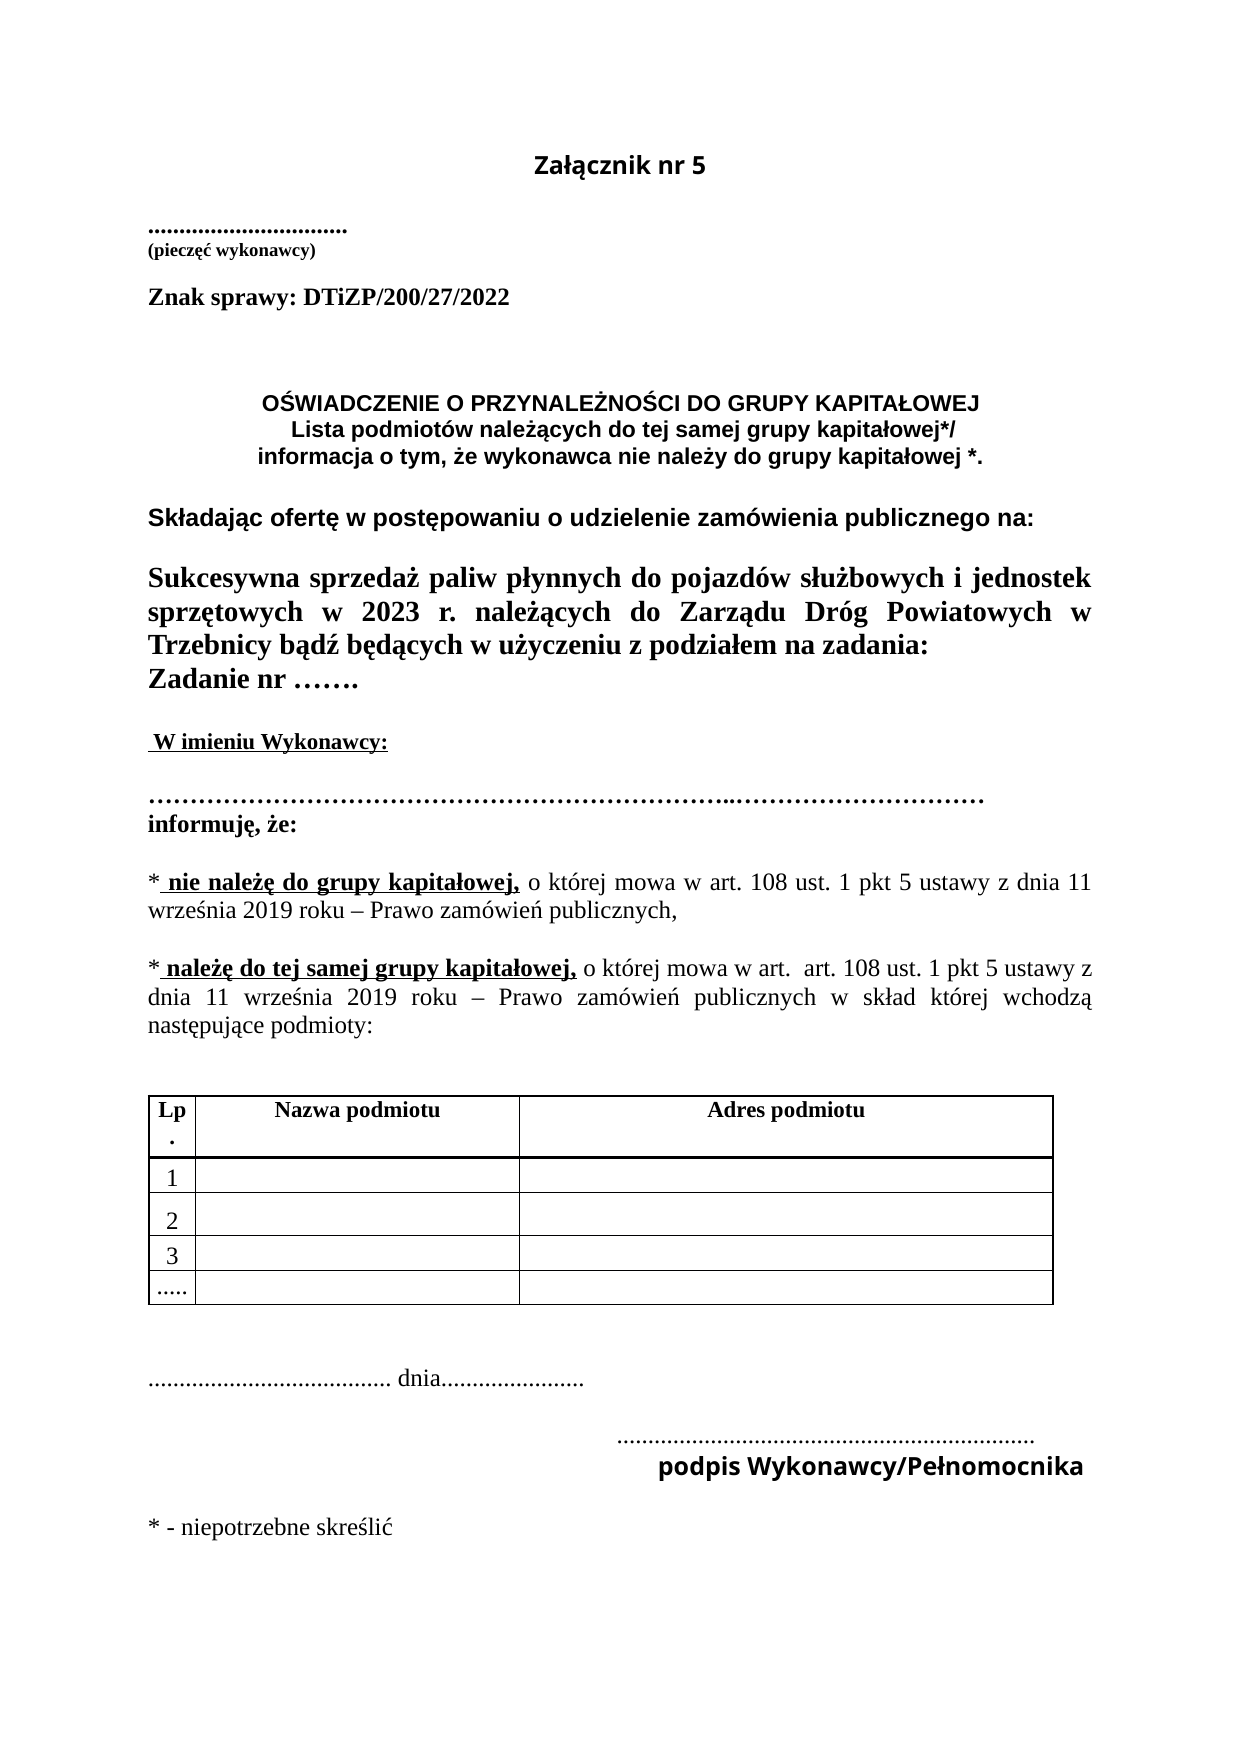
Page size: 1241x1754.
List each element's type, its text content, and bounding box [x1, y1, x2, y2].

table_header Nazwa podmiotu [196, 1097, 519, 1156]
table_cell [196, 1271, 519, 1304]
text W imieniu Wykonawcy: [148, 728, 1093, 754]
table_cell 2 [150, 1193, 195, 1235]
table_cell 1 [150, 1159, 195, 1192]
text Znak sprawy: DTiZP/200/27/2022 [148, 282, 1093, 311]
text ................................ [148, 210, 1093, 239]
table_header Lp. [150, 1097, 195, 1156]
text Sukcesywna sprzedaż paliw płynnych do pojazdów służbowych i jednostek sprzętowych w 2023 r. należących do Zarządu Dróg Powiatowych w Trzebnicy bądź będących w użyczeniu z podziałem na zadania: [148, 560, 1093, 661]
table_cell ..... [150, 1271, 195, 1304]
text podpis Wykonawcy/Pełnomocnika [148, 1449, 1093, 1483]
table_cell [520, 1159, 1052, 1192]
text Zadanie nr ……. [148, 661, 1093, 694]
text informuję, że: [148, 809, 1093, 838]
table_cell [196, 1236, 519, 1270]
text ....................................... dnia....................... [148, 1363, 1093, 1392]
text Załącznik nr 5 [148, 148, 1093, 182]
table_cell [520, 1271, 1052, 1304]
text * należę do tej samej grupy kapitałowej, o której mowa w art. art. 108 ust. 1 pkt 5 ustawy z dnia 11 września 2019 roku – Prawo zamówień publicznych w skład której wchodzą następujące podmioty: [148, 953, 1093, 1039]
table_cell [520, 1193, 1052, 1235]
text Składając ofertę w postępowaniu o udzielenie zamówienia publicznego na: [148, 503, 1093, 531]
text * - niepotrzebne skreślić [148, 1512, 1093, 1541]
text * nie należę do grupy kapitałowej, o której mowa w art. 108 ust. 1 pkt 5 ustawy z dnia 11 września 2019 roku – Prawo zamówień publicznych, [148, 867, 1093, 924]
table_header Adres podmiotu [520, 1097, 1052, 1156]
table_cell 3 [150, 1236, 195, 1270]
text ................................................................... [148, 1420, 1093, 1449]
text informacja o tym, że wykonawca nie należy do grupy kapitałowej *. [148, 443, 1093, 469]
text OŚWIADCZENIE O PRZYNALEŻNOŚCI DO GRUPY KAPITAŁOWEJ [148, 390, 1093, 416]
table_cell [520, 1236, 1052, 1270]
table_cell [196, 1159, 519, 1192]
text ……………………………………………………………..………………………… [148, 781, 1093, 809]
text (pieczęć wykonawcy) [148, 239, 1093, 261]
table_cell [196, 1193, 519, 1235]
text Lista podmiotów należących do tej samej grupy kapitałowej*/ [148, 416, 1093, 443]
